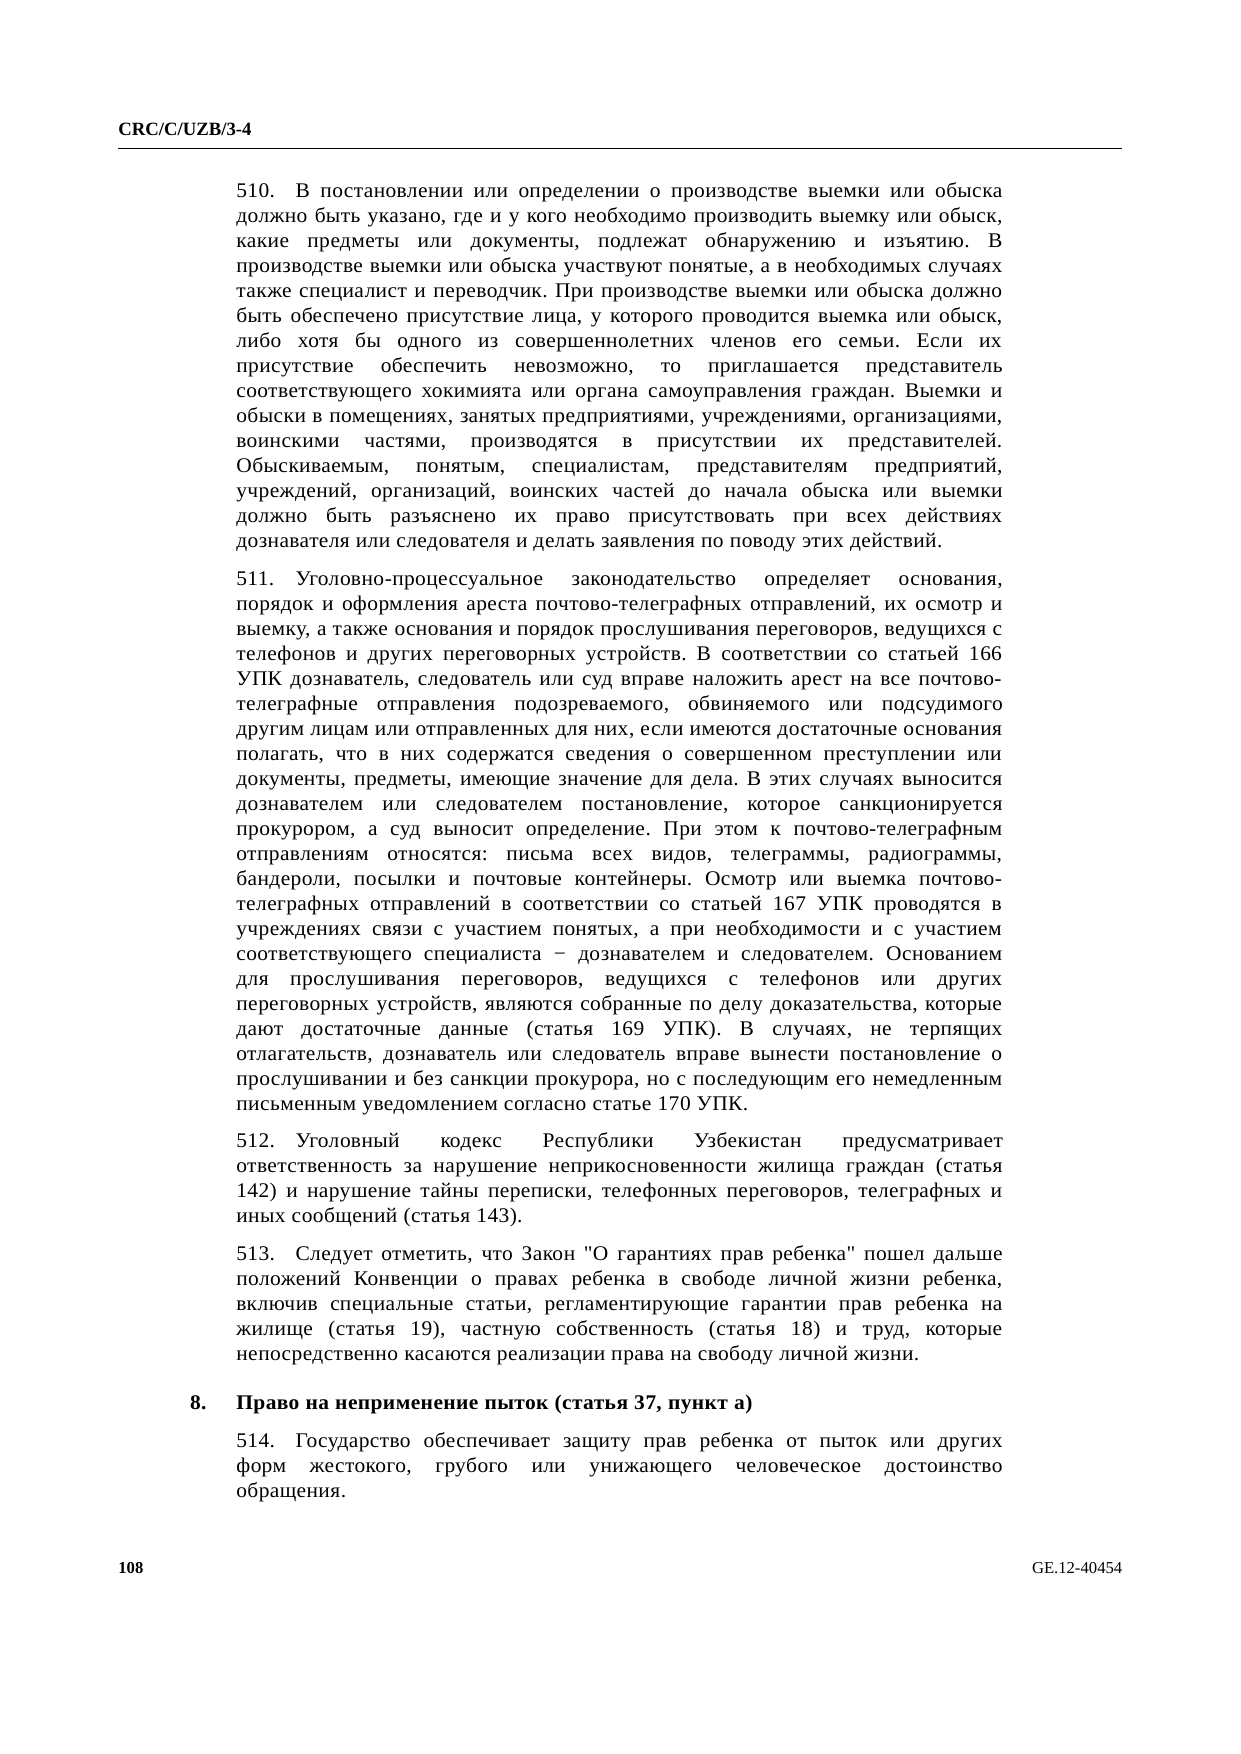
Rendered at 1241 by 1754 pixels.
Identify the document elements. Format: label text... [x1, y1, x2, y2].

text 510. В постановлении или определении о производстве выемки или обыска должно быть указано, где и у кого необходимо производить выемку или обыск, какие предметы или документы, подлежат обнаружению и изъятию. В производстве выемки или обыска участвуют понятые, а в необходимых случаях также специалист и переводчик. При производстве выемки или обыска должно быть обеспечено присутствие лица, у которого проводится выемка или обыск, либо хотя бы одного из совершеннолетних членов его семьи. Если их присутствие обеспечить невозможно, то приглашается представитель соответствующего хокимията или органа самоуправления граждан. Выемки и обыски в помещениях, занятых предприятиями, учреждениями, организациями, воинскими частями, производятся в присутствии их представителей. Обыскиваемым, понятым, специалистам, представителям предприятий, учреждений, организаций, воинских частей до начала обыска или выемки должно быть разъяснено их право присутствовать при всех действиях дознавателя или следователя и делать заявления по поводу этих действий. [236, 177, 1004, 552]
text 512. Уголовный кодекс Республики Узбекистан предусматривает ответственность за нарушение неприкосновенности жилища граждан (статья 142) и нарушение тайны переписки, телефонных переговоров, телеграфных и иных сообщений (статья 143). [236, 1127, 1004, 1227]
text 514. Государство обеспечивает защиту прав ребенка от пыток или других форм жестокого, грубого или унижающего человеческое достоинство обращения. [236, 1427, 1004, 1502]
text 8. Право на неприменение пыток (статья 37, пункт а) [118, 1390, 1004, 1415]
text 511. Уголовно-процессуальное законодательство определяет основания, порядок и оформления ареста почтово-телеграфных отправлений, их осмотр и выемку, а также основания и порядок прослушивания переговоров, ведущихся с телефонов и других переговорных устройств. В соответствии со статьей 166 УПК дознаватель, следователь или суд вправе наложить арест на все почтово-телеграфные отправления подозреваемого, обвиняемого или подсудимого другим лицам или отправленных для них, если имеются достаточные основания полагать, что в них содержатся сведения о совершенном преступлении или документы, предметы, имеющие значение для дела. В этих случаях выносится дознавателем или следователем постановление, которое санкционируется прокурором, а суд выносит определение. При этом к почтово-телеграфным отправлениям относятся: письма всех видов, телеграммы, радиограммы, бандероли, посылки и почтовые контейнеры. Осмотр или выемка почтово-телеграфных отправлений в соответствии со статьей 167 УПК проводятся в учреждениях связи с участием понятых, а при необходимости и с участием соответствующего специалиста − дознавателем и следователем. Основанием для прослушивания переговоров, ведущихся с телефонов или других переговорных устройств, являются собранные по делу доказательства, которые дают достаточные данные (статья 169 УПК). В случаях, не терпящих отлагательств, дознаватель или следователь вправе вынести постановление о прослушивании и без санкции прокурора, но с последующим его немедленным письменным уведомлением согласно статье 170 УПК. [236, 565, 1004, 1115]
text 513. Следует отметить, что Закон "О гарантиях прав ребенка" пошел дальше положений Конвенции о правах ребенка в свободе личной жизни ребенка, включив специальные статьи, регламентирующие гарантии прав ребенка на жилище (статья 19), частную собственность (статья 18) и труд, которые непосредственно касаются реализации права на свободу личной жизни. [236, 1240, 1004, 1365]
